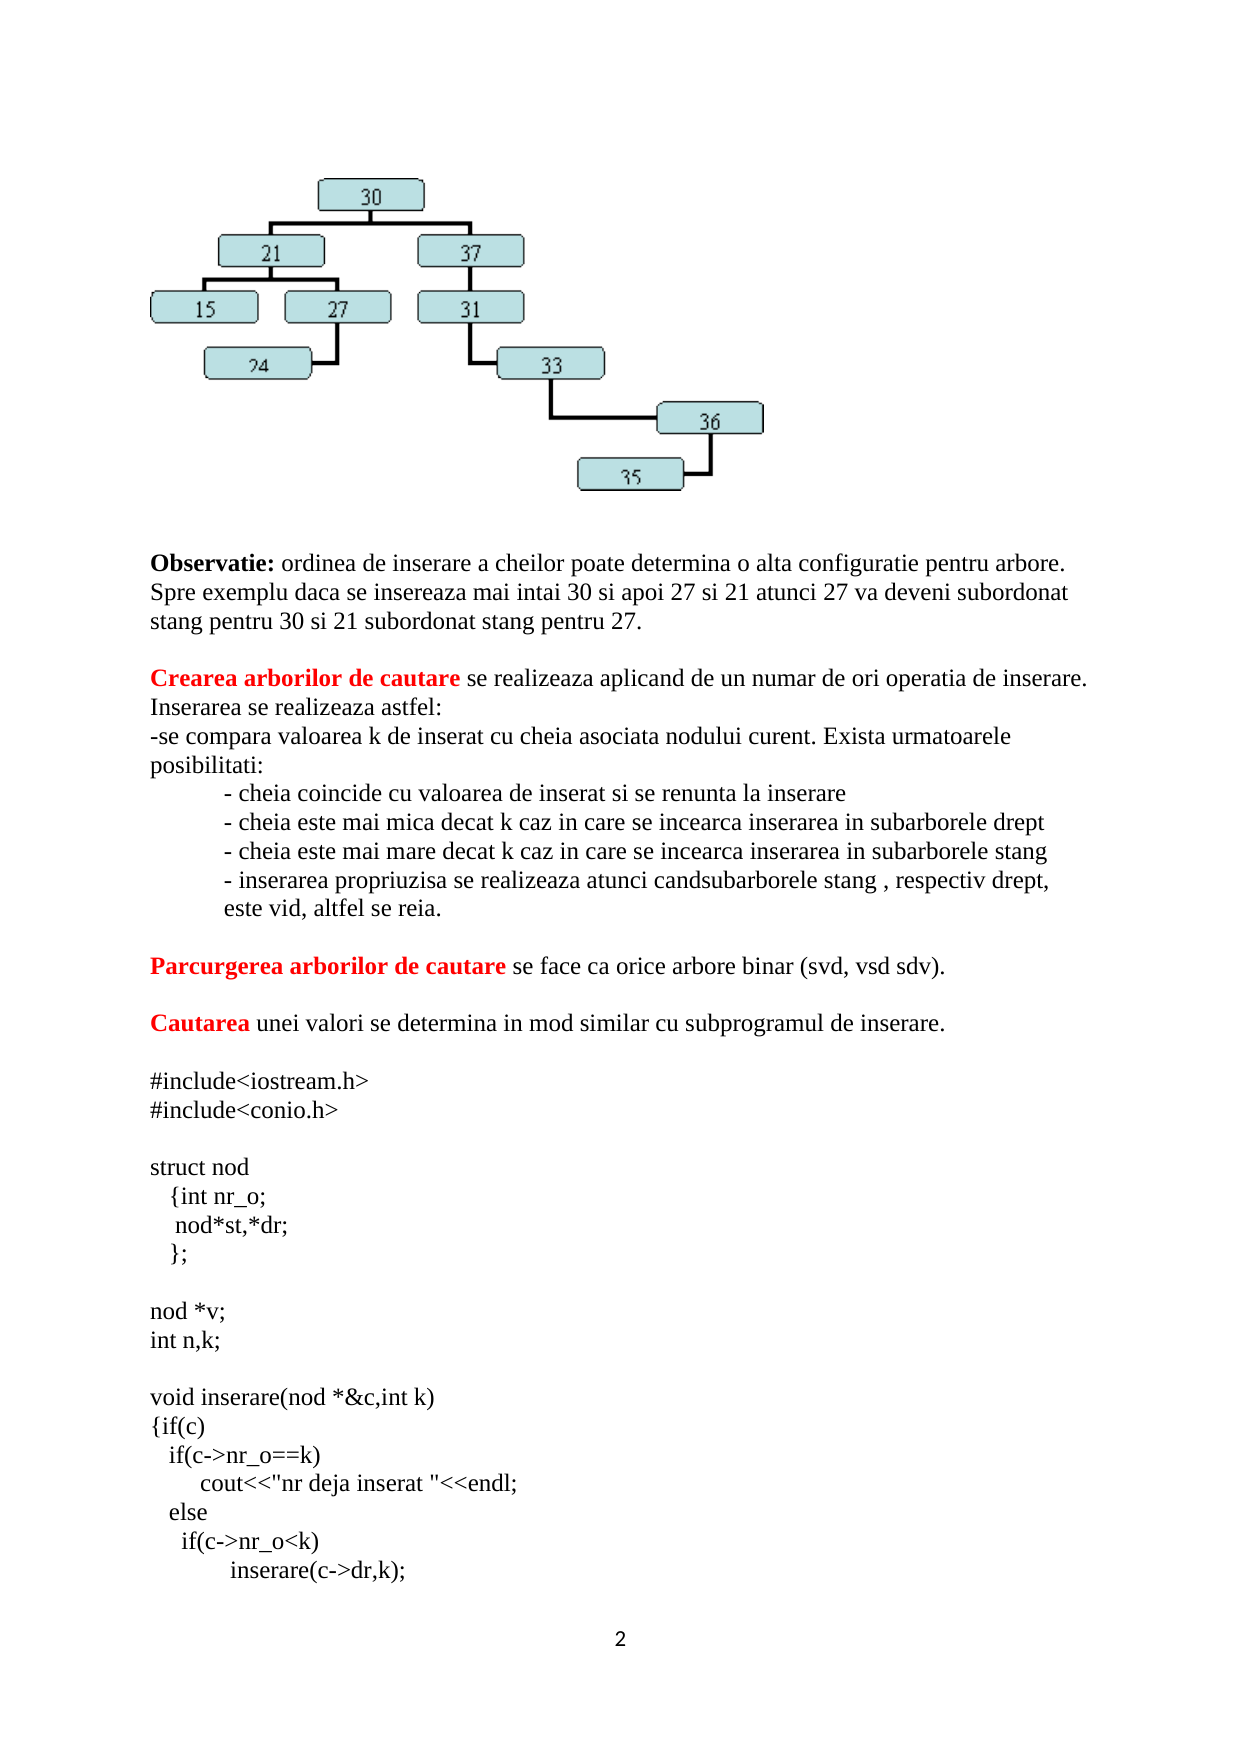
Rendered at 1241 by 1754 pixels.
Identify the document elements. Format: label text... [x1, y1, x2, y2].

text - cheia este mai mica decat k caz in care se incearca inserarea in subarborele drept [224, 807, 1090, 836]
text Crearea arborilor de cautare se realizeaza aplicand de un numar de ori operatia de inserare. Inserarea se realizeaza astfel: [150, 663, 1090, 721]
text int n,k; [150, 1325, 1090, 1353]
picture [150, 178, 764, 491]
text -se compara valoarea k de inserat cu cheia asociata nodului curent. Exista urmatoarele posibilitati: [150, 721, 1090, 778]
text {int nr_o; [150, 1181, 1090, 1210]
text Parcurgerea arborilor de cautare se face ca orice arbore binar (svd, vsd sdv). [150, 951, 1090, 980]
text if(c->nr_o<k) [150, 1526, 1090, 1555]
text {if(c) [150, 1411, 1090, 1440]
text - cheia coincide cu valoarea de inserat si se renunta la inserare [224, 778, 1090, 807]
text void inserare(nod *&c,int k) [150, 1382, 1090, 1411]
text Observatie: ordinea de inserare a cheilor poate determina o alta configuratie pentru arbore. Spre exemplu daca se insereaza mai intai 30 si apoi 27 si 21 atunci 27 va deveni subordonat stang pentru 30 si 21 subordonat stang pentru 27. [150, 548, 1090, 635]
text nod*st,*dr; [150, 1210, 1090, 1238]
text if(c->nr_o==k) [150, 1440, 1090, 1468]
text nod *v; [150, 1296, 1090, 1325]
text else [150, 1497, 1090, 1526]
text #include<conio.h> [150, 1095, 1090, 1123]
text - cheia este mai mare decat k caz in care se incearca inserarea in subarborele stang [224, 836, 1090, 865]
text }; [150, 1238, 1090, 1267]
text - inserarea propriuzisa se realizeaza atunci candsubarborele stang , respectiv drept, este vid, altfel se reia. [224, 865, 1090, 922]
text Cautarea unei valori se determina in mod similar cu subprogramul de inserare. [150, 1008, 1090, 1037]
text cout<<"nr deja inserat "<<endl; [150, 1468, 1090, 1497]
text #include<iostream.h> [150, 1066, 1090, 1095]
text struct nod [150, 1152, 1090, 1181]
text inserare(c->dr,k); [150, 1555, 1090, 1583]
